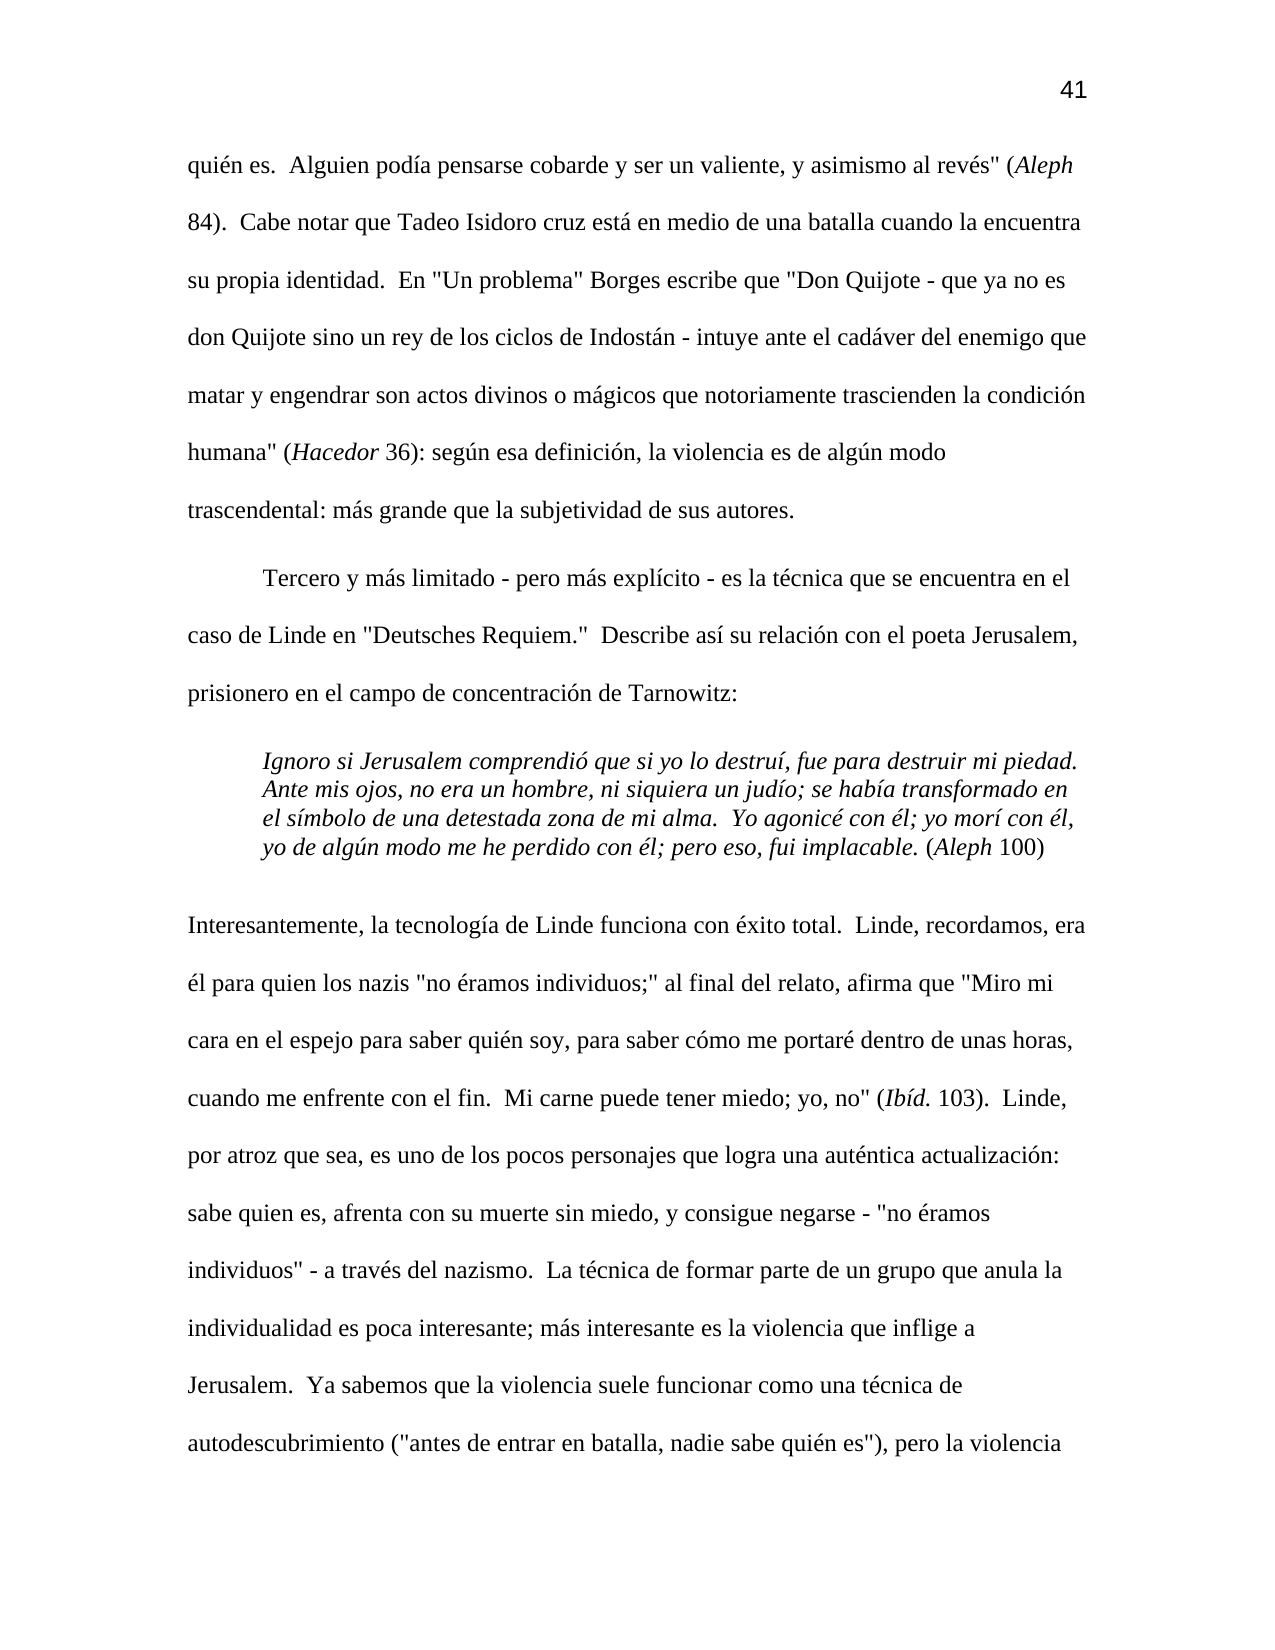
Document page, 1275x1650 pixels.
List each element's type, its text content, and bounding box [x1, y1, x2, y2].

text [187, 150, 1087, 524]
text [187, 910, 1087, 1457]
text Tercero y más limitado - pero más explícito - es la técnica que se encuentra en el caso de Linde en "Deutsches Requiem." Describe así su relación con el poeta Jerusalem, prisionero en el campo de concentración de Tarnowitz: [187, 563, 1087, 707]
text Ignoro si Jerusalem comprendió que si yo lo destruí, fue para destruir mi piedad. Ante mis ojos, no era un hombre, ni siquiera un judío; se había transformado en el símbolo de una detestada zona de mi alma. Yo agonicé con él; yo morí con él, yo de algún modo me he perdido con él; pero eso, fui implacable. (Aleph 100) [262, 746, 1087, 861]
